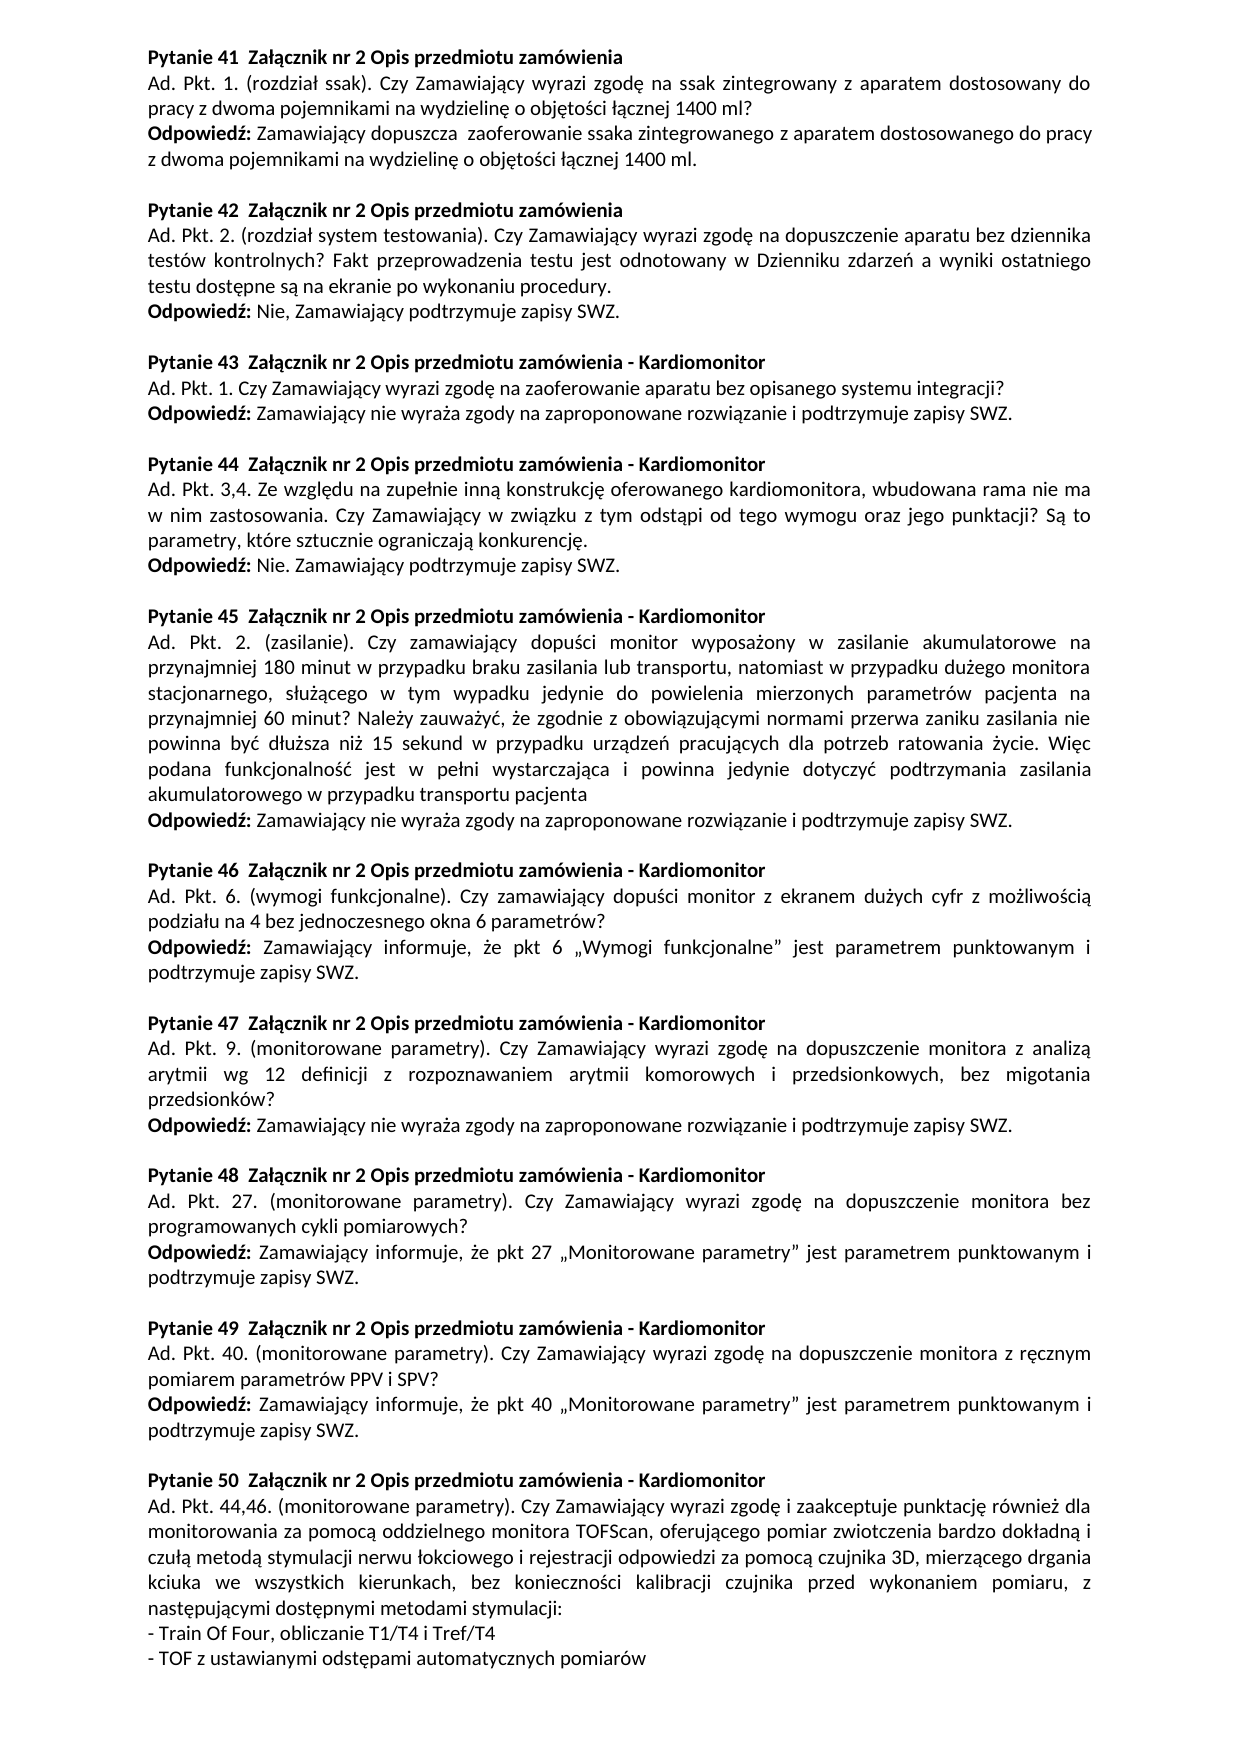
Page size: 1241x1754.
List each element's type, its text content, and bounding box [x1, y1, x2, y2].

text Odpowiedź: Zamawiający informuje, że pkt 6 „Wymogi funkcjonalne” jest parametrem punktowanym i podtrzymuje zapisy SWZ. [148, 934, 1093, 985]
text Ad. Pkt. 3,4. Ze względu na zupełnie inną konstrukcję oferowanego kardiomonitora, wbudowana rama nie ma w nim zastosowania. Czy Zamawiający w związku z tym odstąpi od tego wymogu oraz jego punktacji? Są to parametry, które sztucznie ograniczają konkurencję. [148, 476, 1093, 553]
text Odpowiedź: Nie, Zamawiający podtrzymuje zapisy SWZ. [148, 298, 1093, 324]
text Ad. Pkt. 40. (monitorowane parametry). Czy Zamawiający wyrazi zgodę na dopuszczenie monitora z ręcznym pomiarem parametrów PPV i SPV? [148, 1341, 1093, 1391]
text Pytanie 47 Załącznik nr 2 Opis przedmiotu zamówienia - Kardiomonitor [148, 1010, 1093, 1036]
text Pytanie 42 Załącznik nr 2 Opis przedmiotu zamówienia [148, 197, 1093, 222]
text Ad. Pkt. 44,46. (monitorowane parametry). Czy Zamawiający wyrazi zgodę i zaakceptuje punktację również dla monitorowania za pomocą oddzielnego monitora TOFScan, oferującego pomiar zwiotczenia bardzo dokładną i czułą metodą stymulacji nerwu łokciowego i rejestracji odpowiedzi za pomocą czujnika 3D, mierzącego drgania kciuka we wszystkich kierunkach, bez konieczności kalibracji czujnika przed wykonaniem pomiaru, z następującymi dostępnymi metodami stymulacji: [148, 1493, 1093, 1620]
text Odpowiedź: Zamawiający informuje, że pkt 27 „Monitorowane parametry” jest parametrem punktowanym i podtrzymuje zapisy SWZ. [148, 1239, 1093, 1290]
text Ad. Pkt. 9. (monitorowane parametry). Czy Zamawiający wyrazi zgodę na dopuszczenie monitora z analizą arytmii wg 12 definicji z rozpoznawaniem arytmii komorowych i przedsionkowych, bez migotania przedsionków? [148, 1036, 1093, 1112]
text Odpowiedź: Zamawiający nie wyraża zgody na zaproponowane rozwiązanie i podtrzymuje zapisy SWZ. [148, 807, 1093, 832]
text Pytanie 44 Załącznik nr 2 Opis przedmiotu zamówienia - Kardiomonitor [148, 451, 1093, 476]
text Pytanie 46 Załącznik nr 2 Opis przedmiotu zamówienia - Kardiomonitor [148, 858, 1093, 883]
text Ad. Pkt. 27. (monitorowane parametry). Czy Zamawiający wyrazi zgodę na dopuszczenie monitora bez programowanych cykli pomiarowych? [148, 1188, 1093, 1239]
text - Train Of Four, obliczanie T1/T4 i Tref/T4 [148, 1620, 1093, 1646]
text Odpowiedź: Zamawiający informuje, że pkt 40 „Monitorowane parametry” jest parametrem punktowanym i podtrzymuje zapisy SWZ. [148, 1391, 1093, 1442]
text - TOF z ustawianymi odstępami automatycznych pomiarów [148, 1646, 1093, 1671]
text Odpowiedź: Zamawiający nie wyraża zgody na zaproponowane rozwiązanie i podtrzymuje zapisy SWZ. [148, 1112, 1093, 1137]
text Pytanie 41 Załącznik nr 2 Opis przedmiotu zamówienia [148, 44, 1093, 70]
text Pytanie 48 Załącznik nr 2 Opis przedmiotu zamówienia - Kardiomonitor [148, 1163, 1093, 1188]
text Ad. Pkt. 1. (rozdział ssak). Czy Zamawiający wyrazi zgodę na ssak zintegrowany z aparatem dostosowany do pracy z dwoma pojemnikami na wydzielinę o objętości łącznej 1400 ml? [148, 70, 1093, 121]
text Odpowiedź: Nie. Zamawiający podtrzymuje zapisy SWZ. [148, 553, 1093, 578]
text Ad. Pkt. 2. (rozdział system testowania). Czy Zamawiający wyrazi zgodę na dopuszczenie aparatu bez dziennika testów kontrolnych? Fakt przeprowadzenia testu jest odnotowany w Dzienniku zdarzeń a wyniki ostatniego testu dostępne są na ekranie po wykonaniu procedury. [148, 222, 1093, 298]
text Pytanie 50 Załącznik nr 2 Opis przedmiotu zamówienia - Kardiomonitor [148, 1468, 1093, 1493]
text Odpowiedź: Zamawiający nie wyraża zgody na zaproponowane rozwiązanie i podtrzymuje zapisy SWZ. [148, 400, 1093, 426]
text Pytanie 45 Załącznik nr 2 Opis przedmiotu zamówienia - Kardiomonitor [148, 603, 1093, 629]
text Ad. Pkt. 2. (zasilanie). Czy zamawiający dopuści monitor wyposażony w zasilanie akumulatorowe na przynajmniej 180 minut w przypadku braku zasilania lub transportu, natomiast w przypadku dużego monitora stacjonarnego, służącego w tym wypadku jedynie do powielenia mierzonych parametrów pacjenta na przynajmniej 60 minut? Należy zauważyć, że zgodnie z obowiązującymi normami przerwa zaniku zasilania nie powinna być dłuższa niż 15 sekund w przypadku urządzeń pracujących dla potrzeb ratowania życie. Więc podana funkcjonalność jest w pełni wystarczająca i powinna jedynie dotyczyć podtrzymania zasilania akumulatorowego w przypadku transportu pacjenta [148, 629, 1093, 807]
text Pytanie 49 Załącznik nr 2 Opis przedmiotu zamówienia - Kardiomonitor [148, 1315, 1093, 1341]
text Ad. Pkt. 1. Czy Zamawiający wyrazi zgodę na zaoferowanie aparatu bez opisanego systemu integracji? [148, 375, 1093, 400]
text Ad. Pkt. 6. (wymogi funkcjonalne). Czy zamawiający dopuści monitor z ekranem dużych cyfr z możliwością podziału na 4 bez jednoczesnego okna 6 parametrów? [148, 883, 1093, 934]
text Pytanie 43 Załącznik nr 2 Opis przedmiotu zamówienia - Kardiomonitor [148, 349, 1093, 375]
text Odpowiedź: Zamawiający dopuszcza zaoferowanie ssaka zintegrowanego z aparatem dostosowanego do pracy z dwoma pojemnikami na wydzielinę o objętości łącznej 1400 ml. [148, 121, 1093, 171]
